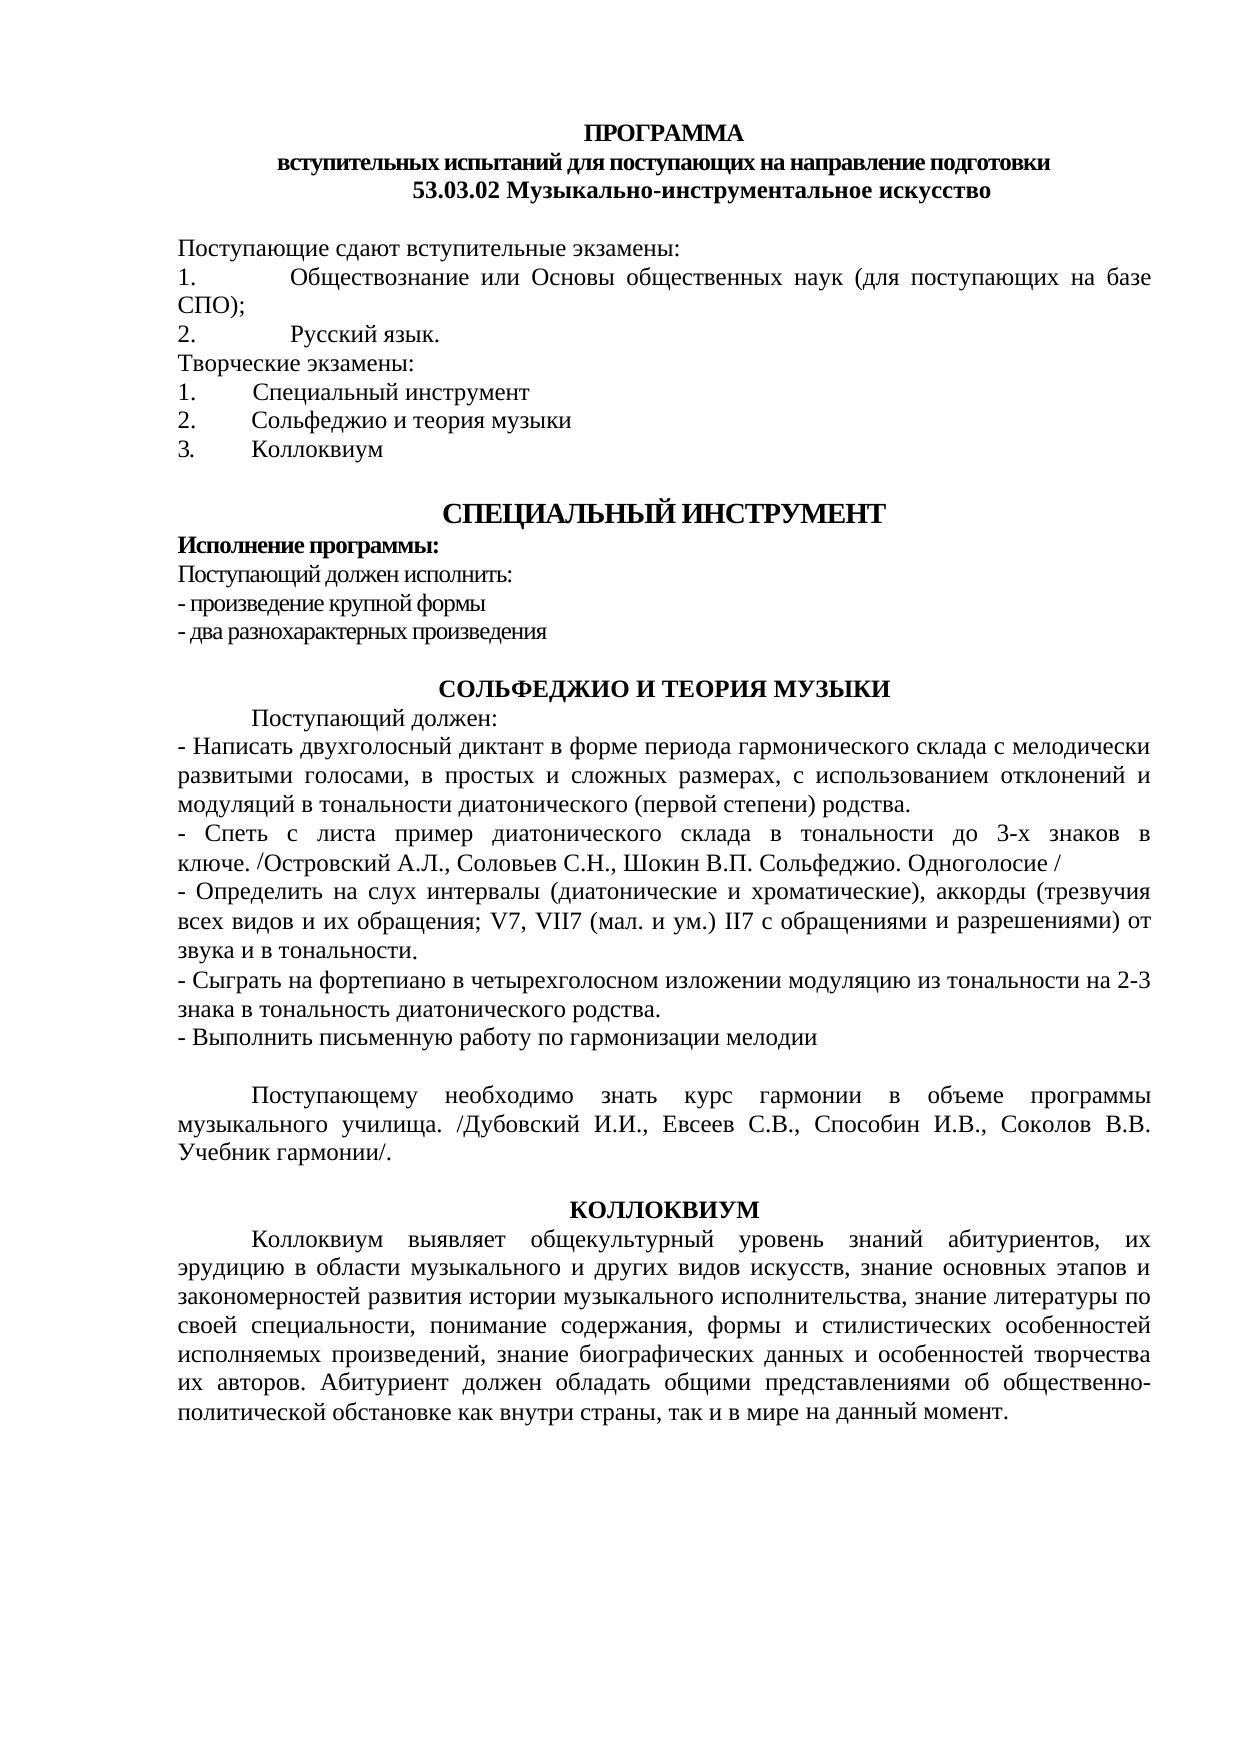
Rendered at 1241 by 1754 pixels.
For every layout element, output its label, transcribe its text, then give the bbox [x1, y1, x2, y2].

text - Выполнить письменную работу по гармонизации мелодии [177, 1022, 1152, 1051]
text СОЛЬФЕДЖИО И ТЕОРИЯ МУЗЫКИ [177, 674, 1152, 703]
list Коллоквиум [177, 434, 1152, 463]
list Обществознание или Основы общественных наук (для поступающих на базе СПО); [177, 262, 1152, 319]
text Поступающий должен: [177, 703, 1152, 731]
text Коллоквиум выявляет общекультурный уровень знаний абитуриентов, их эрудицию в области музыкального и других видов искусств, знание основных этапов и закономерностей развития истории музыкального исполнительства, знание литературы по своей специальности, понимание содержания, формы и стилистических особенностей исполняемых произведений, знание биографических данных и особенностей творчества их авторов. Абитуриент должен обладать общими представлениями об общественно-политической обстановке как внутри страны, так и в мире на данный момент. [177, 1224, 1152, 1426]
list Сольфеджио и теория музыки [177, 406, 1152, 434]
text - Сыграть на фортепиано в четырехголосном изложении модуляцию из тональности на 2-3 знака в тональность диатонического родства. [177, 965, 1152, 1022]
subtitle СПЕЦИАЛЬНЫЙ ИНСТРУМЕНТ [177, 497, 1152, 530]
text Поступающему необходимо знать курс гармонии в объеме программы музыкального училища. /Дубовский И.И., Евсеев С.В., Способин И.В., Соколов В.В. Учебник гармонии/. [177, 1080, 1152, 1166]
text Исполнение программы: [177, 530, 1152, 559]
list Русский язык. [177, 319, 1152, 348]
text - два разнохарактерных произведения [177, 616, 1152, 645]
text Творческие экзамены: [177, 348, 1152, 377]
text - Написать двухголосный диктант в форме периода гармонического склада с мелодически развитыми голосами, в простых и сложных размерах, с использованием отклонений и модуляций в тональности диатонического (первой степени) родства. [177, 731, 1152, 818]
text - Определить на слух интервалы (диатонические и хроматические), аккорды (трезвучия всех видов и их обращения; V7, VII7 (мал. и ум.) II7 с обращениями и разрешениями) от звука и в тональности. [177, 876, 1152, 965]
text ПРОГРАММА [177, 118, 1152, 147]
text вступительных испытаний для поступающих на направление подготовки [177, 147, 1152, 176]
text КОЛЛОКВИУМ [177, 1195, 1152, 1224]
list Специальный инструмент [177, 377, 1152, 406]
text 53.03.02 Музыкально-инструментальное искусство [233, 176, 1152, 204]
text Поступающий должен исполнить: [177, 559, 1152, 588]
text - Спеть с листа пример диатонического склада в тональности до 3-х знаков в ключе. /Островский А.Л., Соловьев С.Н., Шокин В.П. Сольфеджио. Одноголосие / [177, 818, 1152, 876]
text - произведение крупной формы [177, 588, 1152, 616]
text Поступающие сдают вступительные экзамены: [177, 233, 1152, 262]
